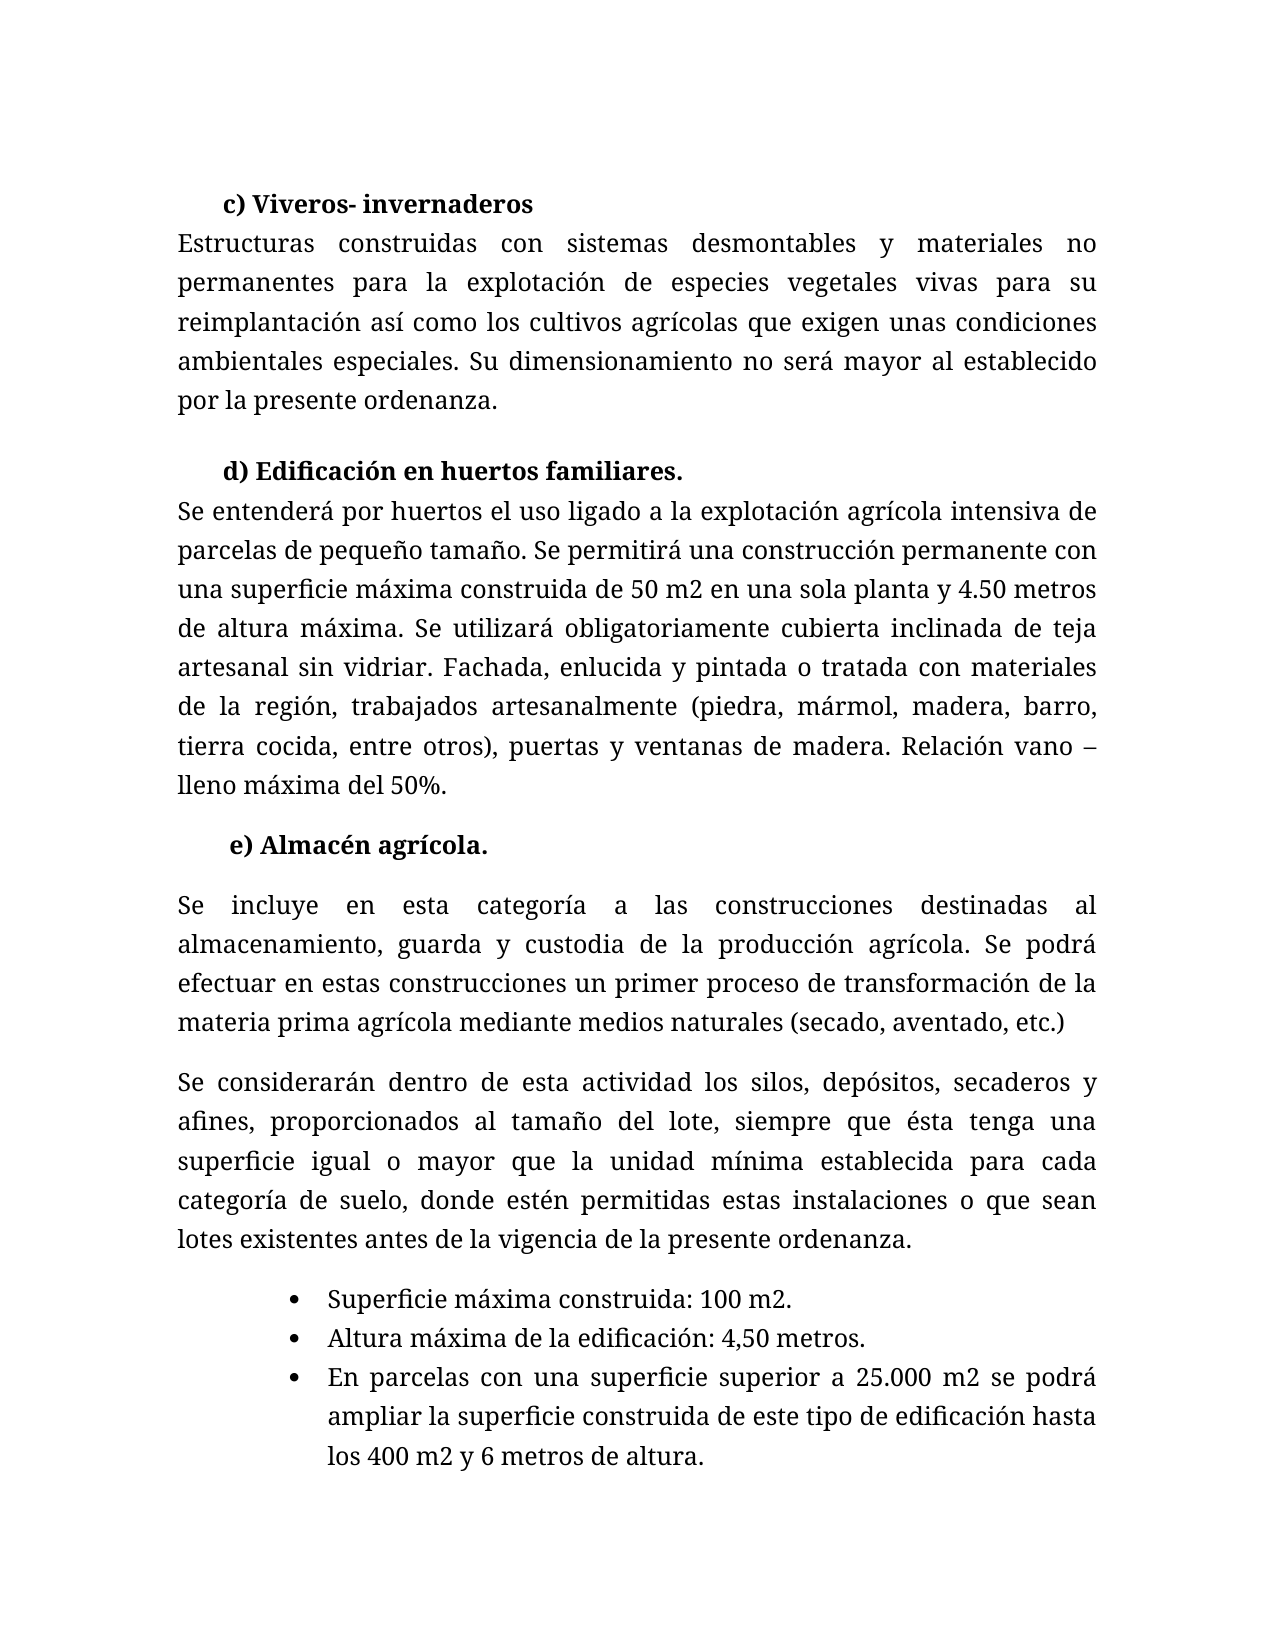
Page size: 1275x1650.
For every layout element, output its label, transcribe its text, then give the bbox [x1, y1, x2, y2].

list Estructuras construidas con sistemas desmontables y materiales no permanentes para la explotación de especies vegetales vivas para su reimplantación así como los cultivos agrícolas que exigen unas condiciones ambientales especiales. Su dimensionamiento no será mayor al establecido por la presente ordenanza. [177, 226, 1098, 417]
list Superficie máxima construida: 100 m2. [290, 1281, 1098, 1316]
text Se incluye en esta categoría a las construcciones destinadas al almacenamiento, guarda y custodia de la producción agrícola. Se podrá efectuar en estas construcciones un primer proceso de transformación de la materia prima agrícola mediante medios naturales (secado, aventado, etc.) [177, 887, 1098, 1039]
list d) Edificación en huertos familiares. [177, 454, 1098, 488]
text Se considerarán dentro de esta actividad los silos, depósitos, secaderos y afines, proporcionados al tamaño del lote, siempre que ésta tenga una superficie igual o mayor que la unidad mínima establecida para cada categoría de suelo, donde estén permitidas estas instalaciones o que sean lotes existentes antes de la vigencia de la presente ordenanza. [177, 1065, 1098, 1256]
list c) Viveros- invernaderos [177, 187, 1098, 221]
text e) Almacén agrícola. [177, 827, 1098, 861]
list Altura máxima de la edificación: 4,50 metros. [290, 1321, 1098, 1355]
list Se entenderá por huertos el uso ligado a la explotación agrícola intensiva de parcelas de pequeño tamaño. Se permitirá una construcción permanente con una superficie máxima construida de 50 m2 en una sola planta y 4.50 metros de altura máxima. Se utilizará obligatoriamente cubierta inclinada de teja artesanal sin vidriar. Fachada, enlucida y pintada o tratada con materiales de la región, trabajados artesanalmente (piedra, mármol, madera, barro, tierra cocida, entre otros), puertas y ventanas de madera. Relación vano – lleno máxima del 50%. [177, 493, 1098, 801]
list En parcelas con una superficie superior a 25.000 m2 se podrá ampliar la superficie construida de este tipo de edificación hasta los 400 m2 y 6 metros de altura. [290, 1360, 1098, 1472]
